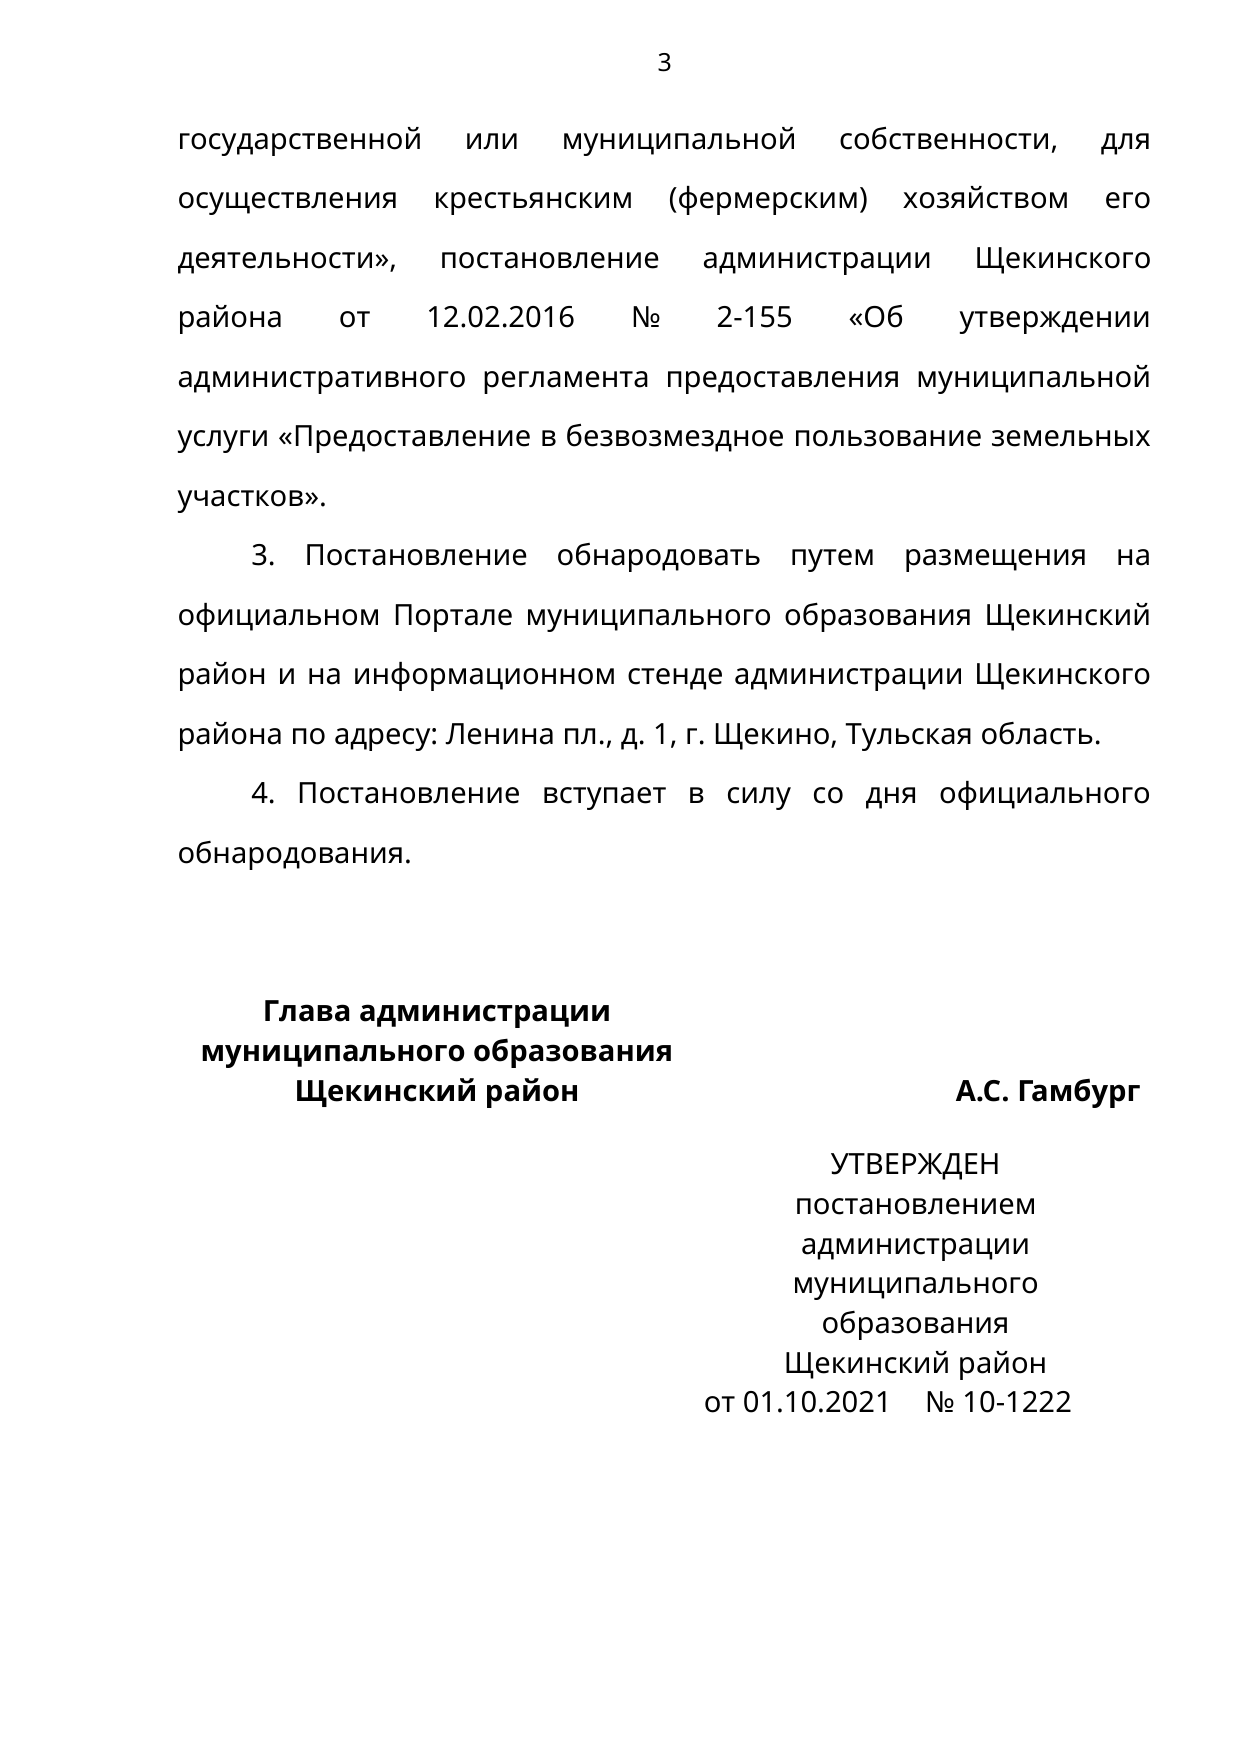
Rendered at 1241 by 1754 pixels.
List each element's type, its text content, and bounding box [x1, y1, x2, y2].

table_header Глава администрации муниципального образования Щекинский район [177, 991, 697, 1109]
text 4. Постановление вступает в силу со дня официального обнародования. [177, 772, 1152, 872]
table_header УТВЕРЖДЕН постановлением администрации муниципального образования Щекинский район от 01.10.202101№ 10-122210 – 12110 [691, 1144, 1139, 1461]
list 3. Постановление обнародовать путем размещения на официальном Портале муниципального образования Щекинский район и на информационном стенде администрации Щекинского района по адресу: Ленина пл., д. 1, г. Щекино, Тульская область. [177, 534, 1152, 753]
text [177, 118, 1152, 515]
table_header А.С. Гамбург [697, 991, 1152, 1109]
